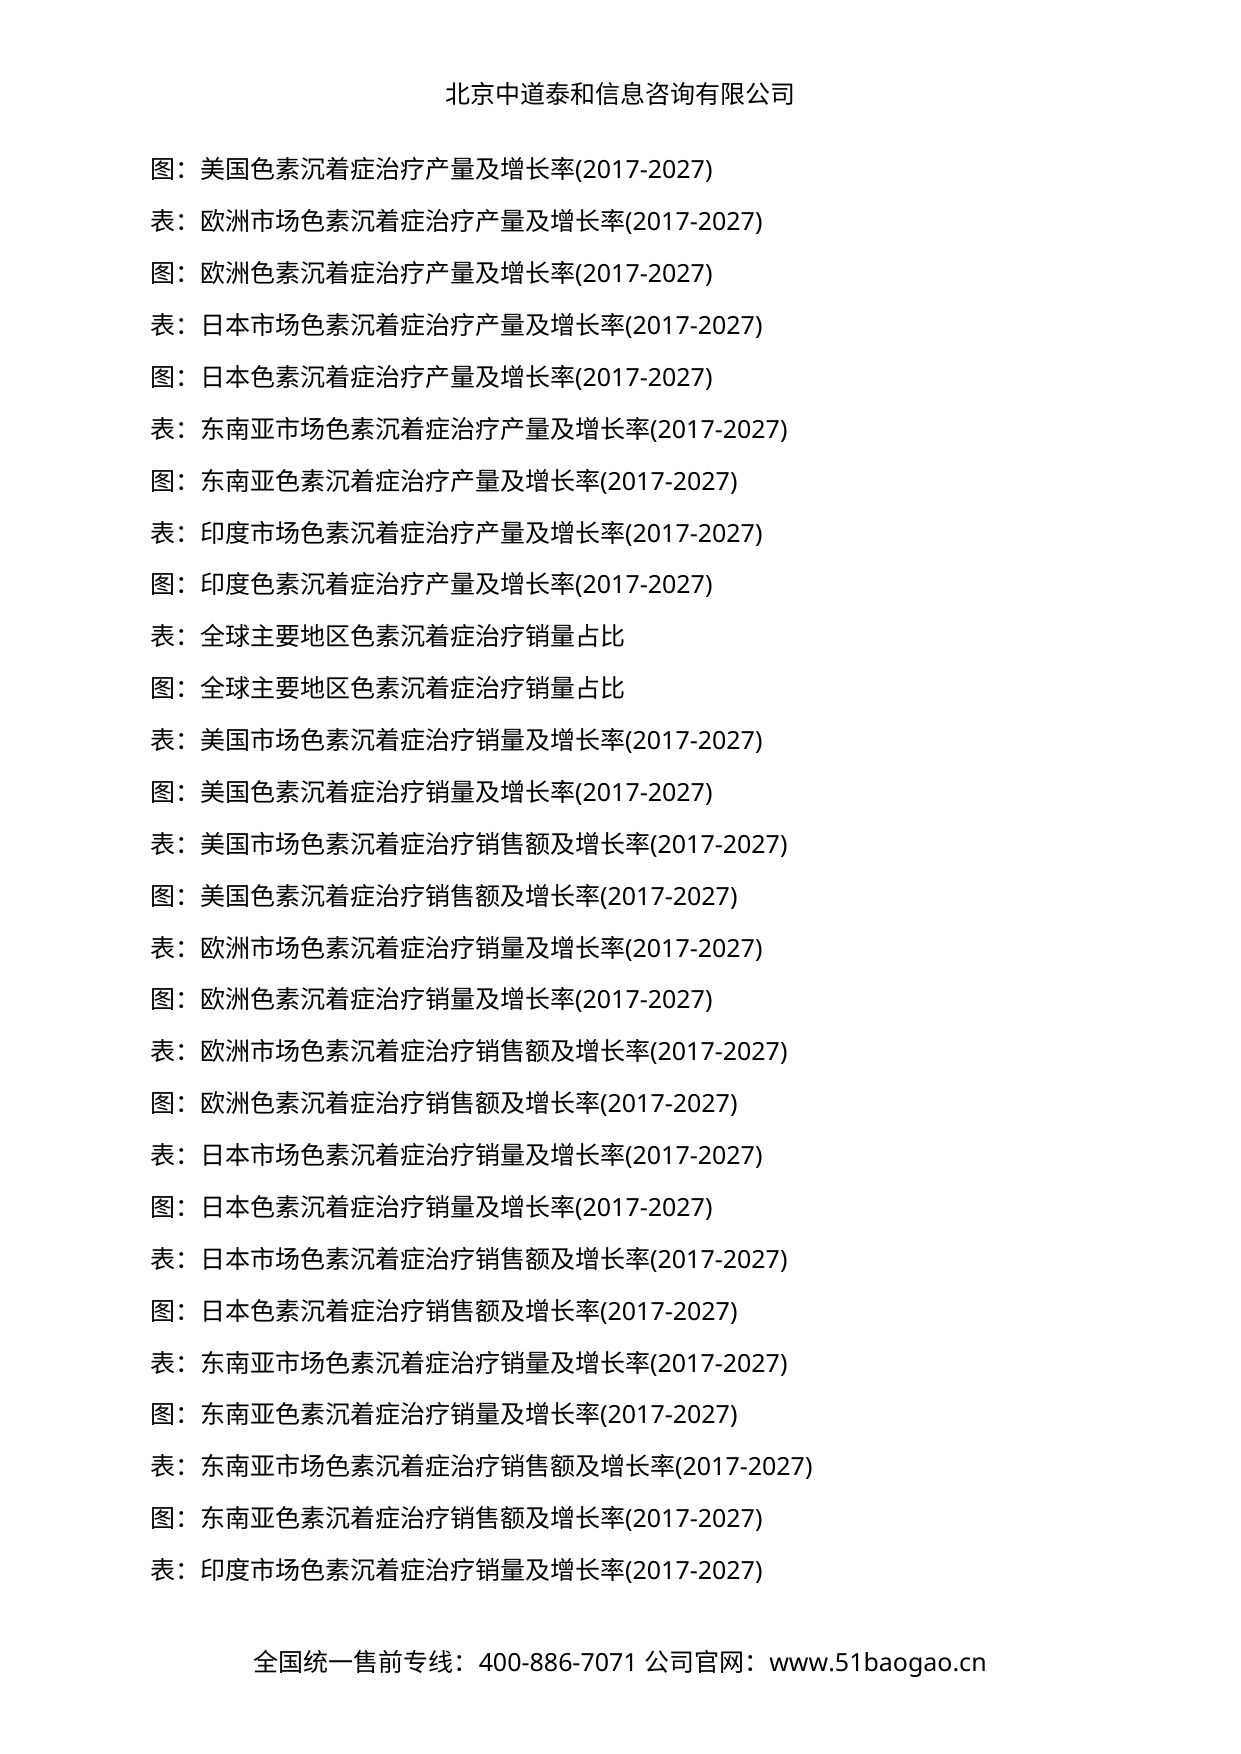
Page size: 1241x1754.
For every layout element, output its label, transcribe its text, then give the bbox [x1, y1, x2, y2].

text 图：日本色素沉着症治疗销售额及增长率(2017-2027) [150, 1291, 1090, 1327]
text 表：美国市场色素沉着症治疗销量及增长率(2017-2027) [150, 721, 1090, 757]
text 表：欧洲市场色素沉着症治疗销售额及增长率(2017-2027) [150, 1032, 1090, 1068]
text 图：东南亚色素沉着症治疗销售额及增长率(2017-2027) [150, 1499, 1090, 1535]
text 图：印度色素沉着症治疗产量及增长率(2017-2027) [150, 565, 1090, 601]
text 表：全球主要地区色素沉着症治疗销量占比 [150, 617, 1090, 653]
text 图：欧洲色素沉着症治疗产量及增长率(2017-2027) [150, 254, 1090, 290]
text 表：印度市场色素沉着症治疗产量及增长率(2017-2027) [150, 513, 1090, 549]
text 表：日本市场色素沉着症治疗销量及增长率(2017-2027) [150, 1136, 1090, 1172]
text 图：美国色素沉着症治疗产量及增长率(2017-2027) [150, 150, 1090, 186]
text 图：日本色素沉着症治疗销量及增长率(2017-2027) [150, 1187, 1090, 1224]
text 图：东南亚色素沉着症治疗销量及增长率(2017-2027) [150, 1395, 1090, 1431]
text 图：美国色素沉着症治疗销量及增长率(2017-2027) [150, 772, 1090, 809]
text 表：东南亚市场色素沉着症治疗销量及增长率(2017-2027) [150, 1343, 1090, 1379]
text 图：美国色素沉着症治疗销售额及增长率(2017-2027) [150, 876, 1090, 912]
text 图：东南亚色素沉着症治疗产量及增长率(2017-2027) [150, 461, 1090, 497]
text 表：东南亚市场色素沉着症治疗销售额及增长率(2017-2027) [150, 1447, 1090, 1483]
text 图：全球主要地区色素沉着症治疗销量占比 [150, 669, 1090, 705]
text 图：日本色素沉着症治疗产量及增长率(2017-2027) [150, 357, 1090, 394]
text 表：印度市场色素沉着症治疗销量及增长率(2017-2027) [150, 1551, 1090, 1587]
text 表：东南亚市场色素沉着症治疗产量及增长率(2017-2027) [150, 409, 1090, 446]
text 图：欧洲色素沉着症治疗销量及增长率(2017-2027) [150, 980, 1090, 1016]
text 表：日本市场色素沉着症治疗产量及增长率(2017-2027) [150, 306, 1090, 342]
text 表：美国市场色素沉着症治疗销售额及增长率(2017-2027) [150, 824, 1090, 861]
text 表：欧洲市场色素沉着症治疗销量及增长率(2017-2027) [150, 928, 1090, 964]
text 表：欧洲市场色素沉着症治疗产量及增长率(2017-2027) [150, 202, 1090, 238]
text 图：欧洲色素沉着症治疗销售额及增长率(2017-2027) [150, 1084, 1090, 1120]
text 表：日本市场色素沉着症治疗销售额及增长率(2017-2027) [150, 1239, 1090, 1276]
